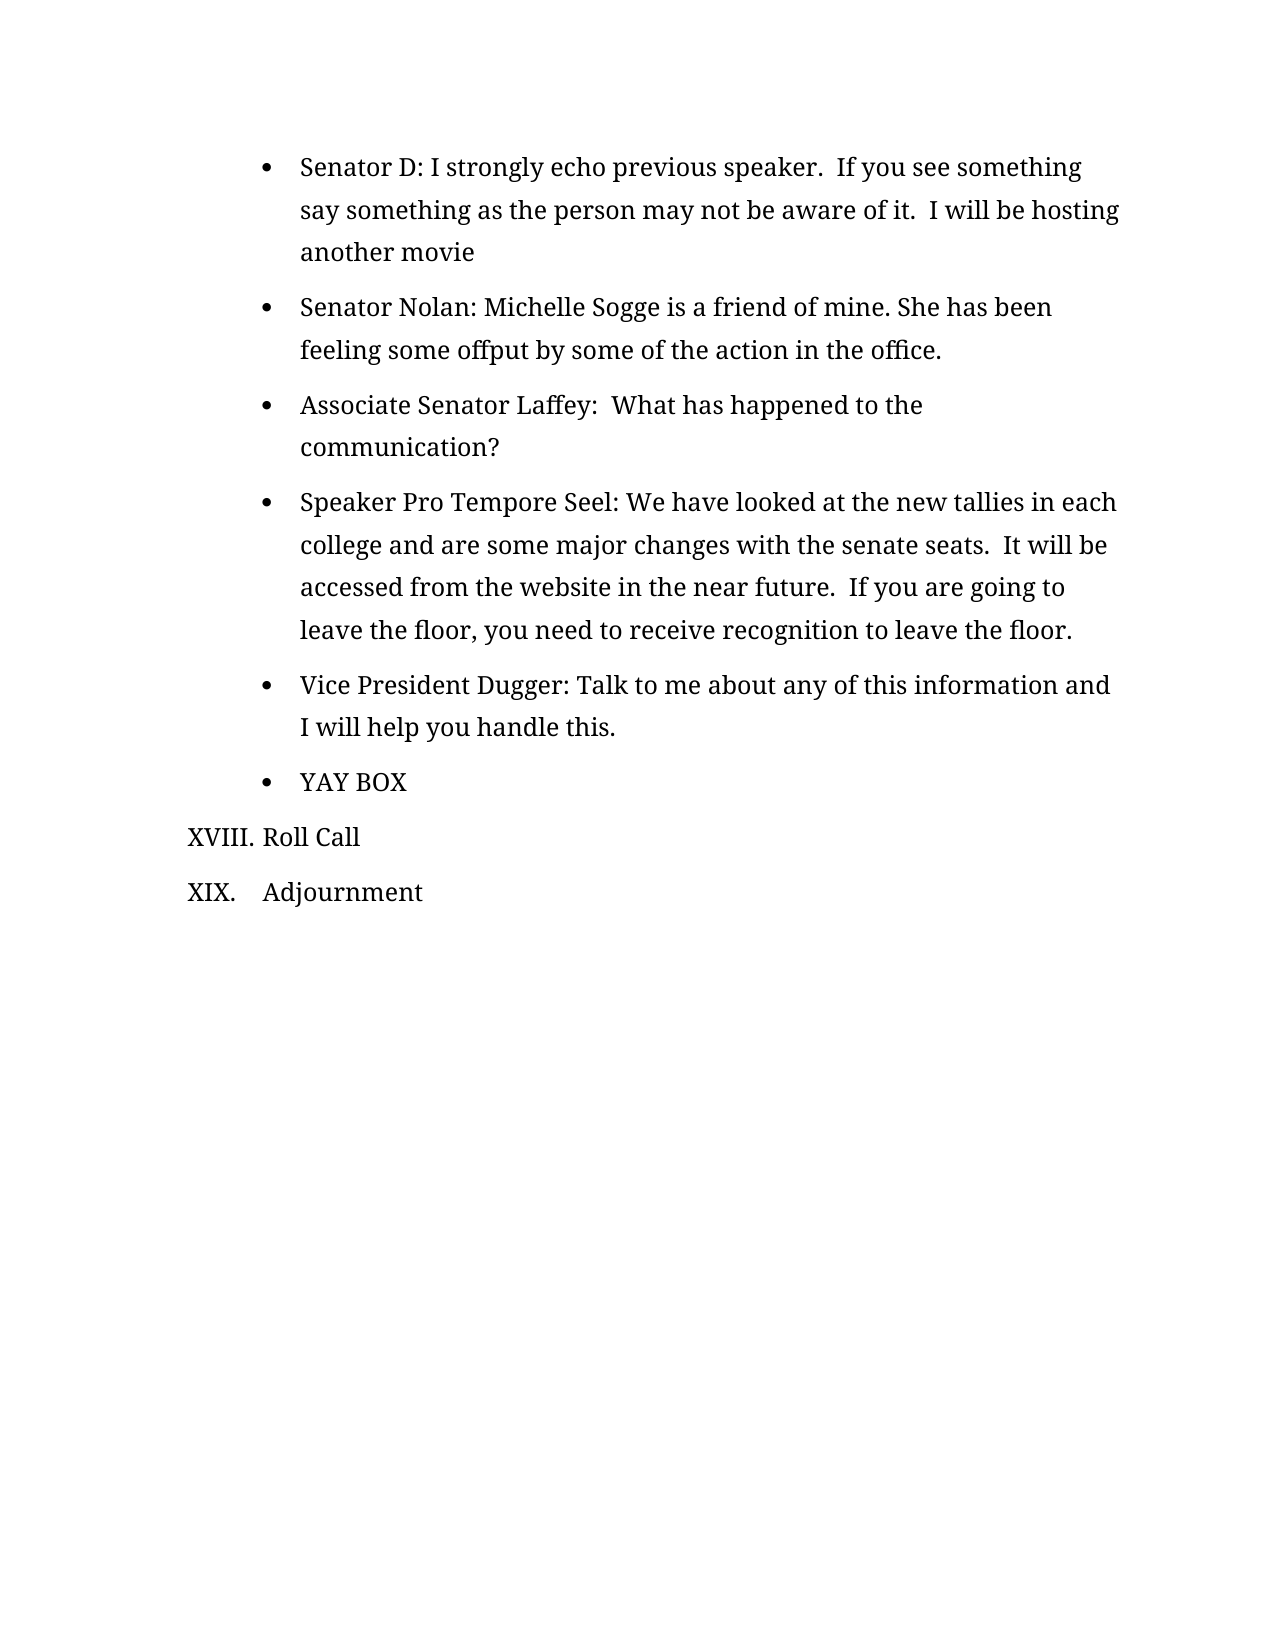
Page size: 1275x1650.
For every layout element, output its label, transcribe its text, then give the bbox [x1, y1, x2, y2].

list Senator D: I strongly echo previous speaker. If you see something say something as the person may not be aware of it. I will be hosting another movie [262, 150, 1125, 269]
list Vice President Dugger: Talk to me about any of this information and I will help you handle this. [262, 667, 1125, 744]
list Associate Senator Laffey: What has happened to the communication? [262, 387, 1125, 464]
list Roll Call [187, 820, 1125, 854]
list Speaker Pro Tempore Seel: We have looked at the new tallies in each college and are some major changes with the senate seats. It will be accessed from the website in the near future. If you are going to leave the floor, you need to receive recognition to leave the floor. [262, 485, 1125, 647]
list Adjournment [187, 875, 1125, 909]
list Senator Nolan: Michelle Sogge is a friend of mine. She has been feeling some offput by some of the action in the office. [262, 290, 1125, 367]
list YAY BOX [262, 765, 1125, 799]
